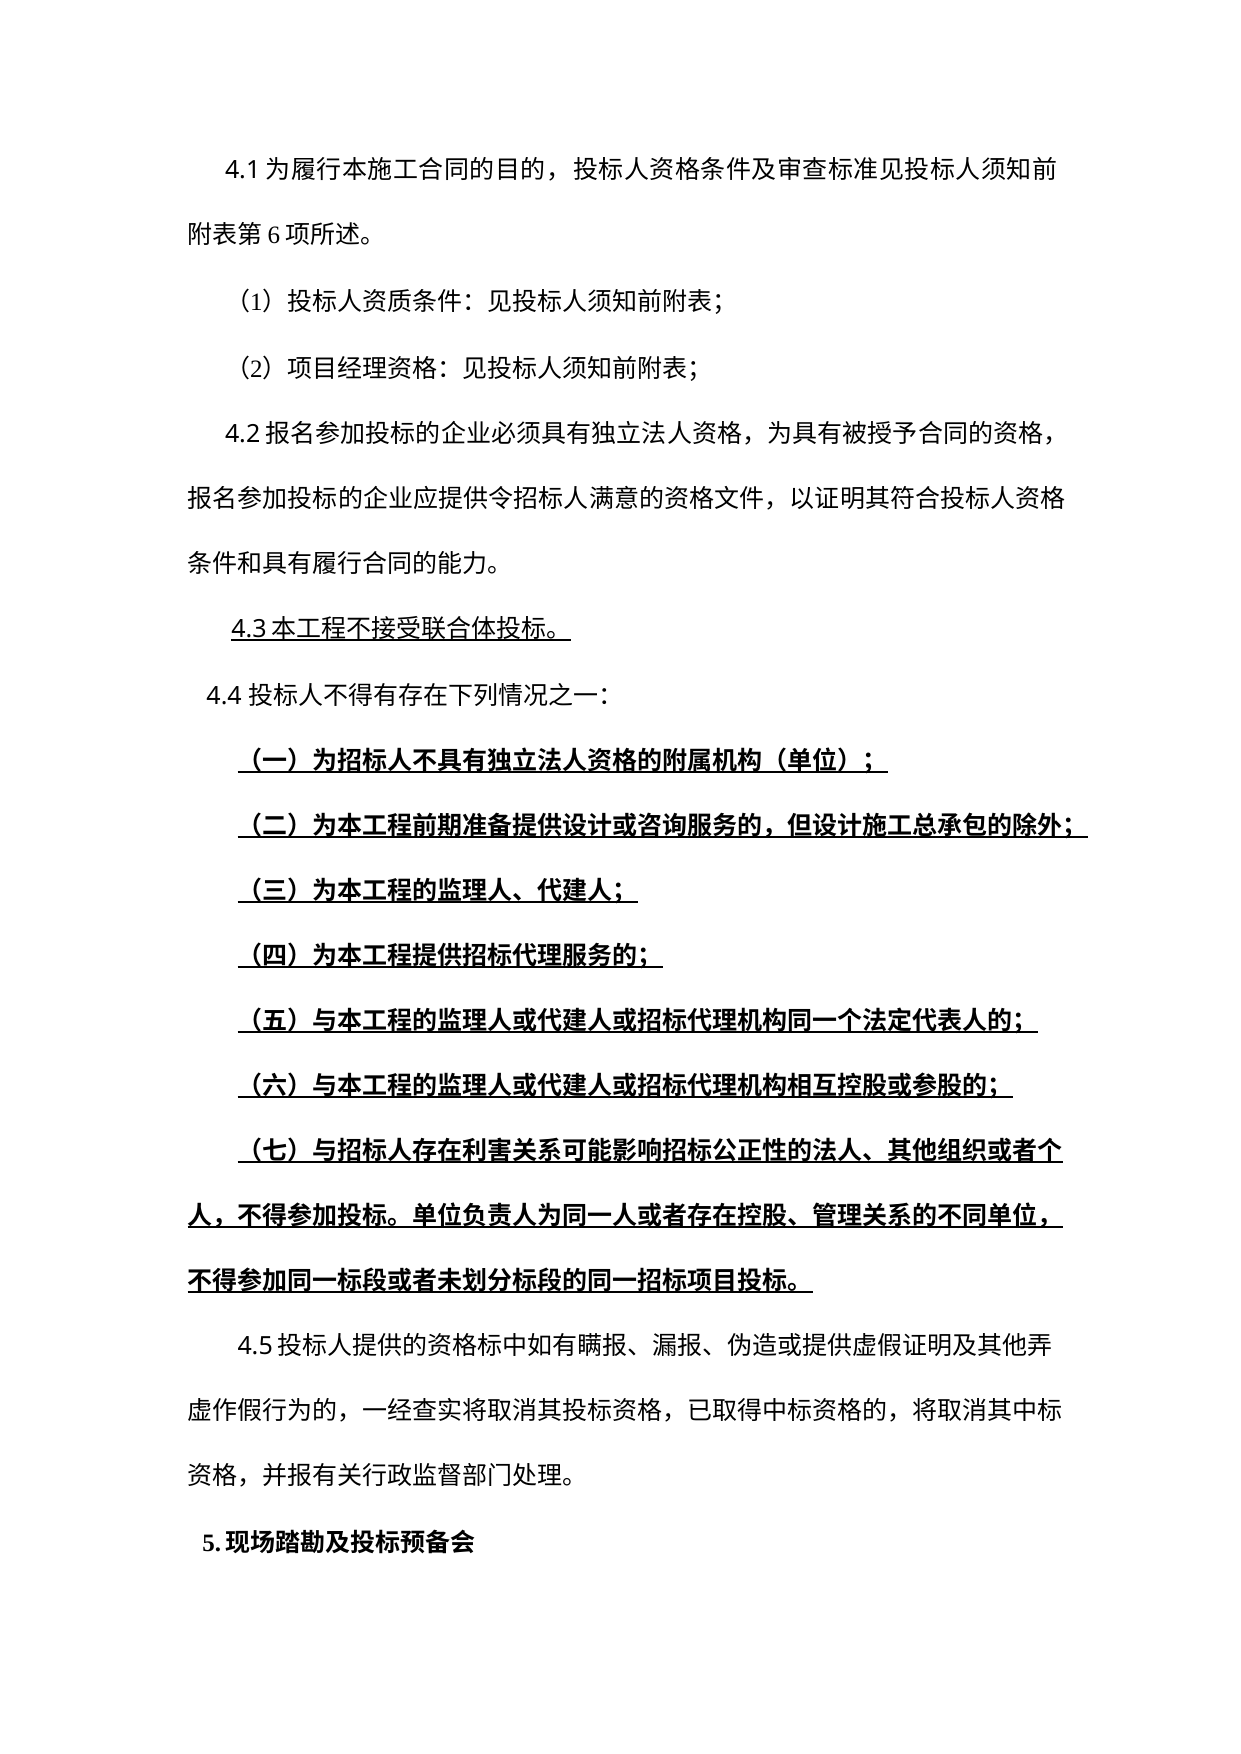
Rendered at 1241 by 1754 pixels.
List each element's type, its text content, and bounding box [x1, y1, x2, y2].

text 4.1为履行本施工合同的目的，投标人资格条件及审查标准见投标人须知前附表第6项所述。 [187, 136, 1059, 266]
text （五）与本工程的监理人或代建人或招标代理机构同一个法定代表人的； [187, 986, 1069, 1051]
text 4.2报名参加投标的企业必须具有独立法人资格，为具有被授予合同的资格，报名参加投标的企业应提供令招标人满意的资格文件，以证明其符合投标人资格条件和具有履行合同的能力。 [187, 399, 1069, 594]
text 4.4 投标人不得有存在下列情况之一： [187, 661, 1059, 726]
list 现场踏勘及投标预备会 [202, 1508, 1059, 1573]
text （一）为招标人不具有独立法人资格的附属机构（单位）； [187, 726, 1069, 791]
text （1）投标人资质条件：见投标人须知前附表； [187, 267, 1059, 332]
text （六）与本工程的监理人或代建人或招标代理机构相互控股或参股的； [187, 1051, 1069, 1116]
text （二）为本工程前期准备提供设计或咨询服务的，但设计施工总承包的除外； [187, 791, 1069, 856]
text （四）为本工程提供招标代理服务的； [187, 921, 1069, 986]
text 4.3本工程不接受联合体投标。 [187, 594, 1069, 659]
text （三）为本工程的监理人、代建人； [187, 856, 1069, 921]
text （七）与招标人存在利害关系可能影响招标公正性的法人、其他组织或者个人，不得参加投标。单位负责人为同一人或者存在控股、管理关系的不同单位，不得参加同一标段或者未划分标段的同一招标项目投标。 [187, 1116, 1069, 1311]
text （2）项目经理资格：见投标人须知前附表； [187, 334, 1059, 399]
text 4.5投标人提供的资格标中如有瞒报、漏报、伪造或提供虚假证明及其他弄虚作假行为的，一经查实将取消其投标资格，已取得中标资格的，将取消其中标资格，并报有关行政监督部门处理。 [187, 1311, 1069, 1506]
